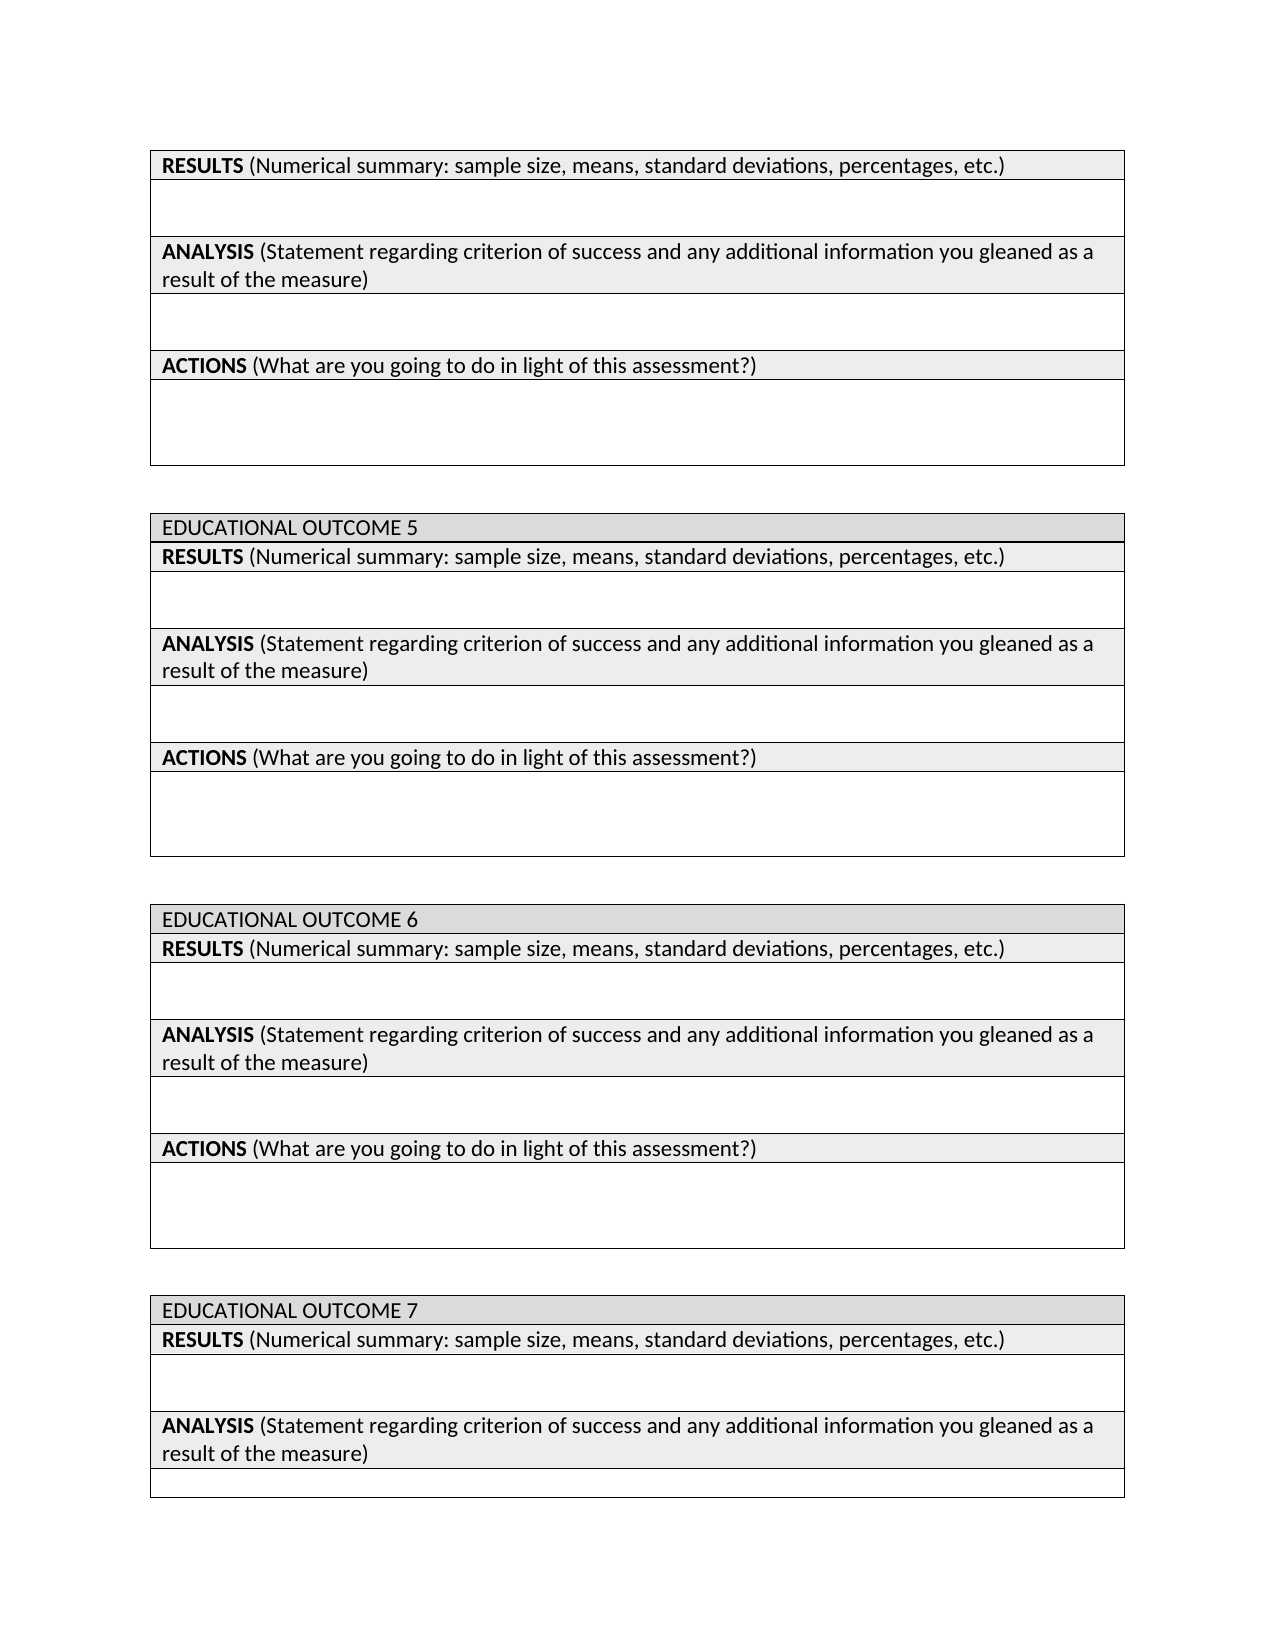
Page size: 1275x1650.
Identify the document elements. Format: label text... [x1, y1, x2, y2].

table_cell ACTIONS (What are you going to do in light of this assessment?) [151, 351, 1124, 379]
table_cell [151, 180, 1124, 236]
table_cell [151, 686, 1124, 742]
table_cell [151, 294, 1124, 350]
table_cell RESULTS (Numerical summary: sample size, means, standard deviations, percentages, etc.) [151, 1325, 1124, 1353]
table_cell [151, 772, 1124, 856]
table_cell [151, 1469, 1124, 1497]
table_cell [151, 380, 1124, 464]
table_header EDUCATIONAL OUTCOME 6 [151, 905, 1124, 933]
table_cell ACTIONS (What are you going to do in light of this assessment?) [151, 743, 1124, 771]
table_cell RESULTS (Numerical summary: sample size, means, standard deviations, percentages, etc.) [151, 151, 1124, 179]
table_cell [151, 572, 1124, 628]
table_header EDUCATIONAL OUTCOME 7 [151, 1296, 1124, 1324]
table_header EDUCATIONAL OUTCOME 5 [151, 514, 1124, 541]
table_cell RESULTS (Numerical summary: sample size, means, standard deviations, percentages, etc.) [151, 543, 1124, 571]
table_cell RESULTS (Numerical summary: sample size, means, standard deviations, percentages, etc.) [151, 934, 1124, 962]
table_cell ACTIONS (What are you going to do in light of this assessment?) [151, 1134, 1124, 1162]
table_cell [151, 1163, 1124, 1247]
table_cell ANALYSIS (Statement regarding criterion of success and any additional information you gleaned as a result of the measure) [151, 1020, 1124, 1076]
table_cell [151, 237, 1124, 293]
table_cell [151, 963, 1124, 1019]
table_cell [151, 1077, 1124, 1133]
table_cell ANALYSIS (Statement regarding criterion of success and any additional information you gleaned as a result of the measure) [151, 629, 1124, 685]
table_cell ANALYSIS (Statement regarding criterion of success and any additional information you gleaned as a result of the measure) [151, 1412, 1124, 1468]
table_cell [151, 1355, 1124, 1411]
